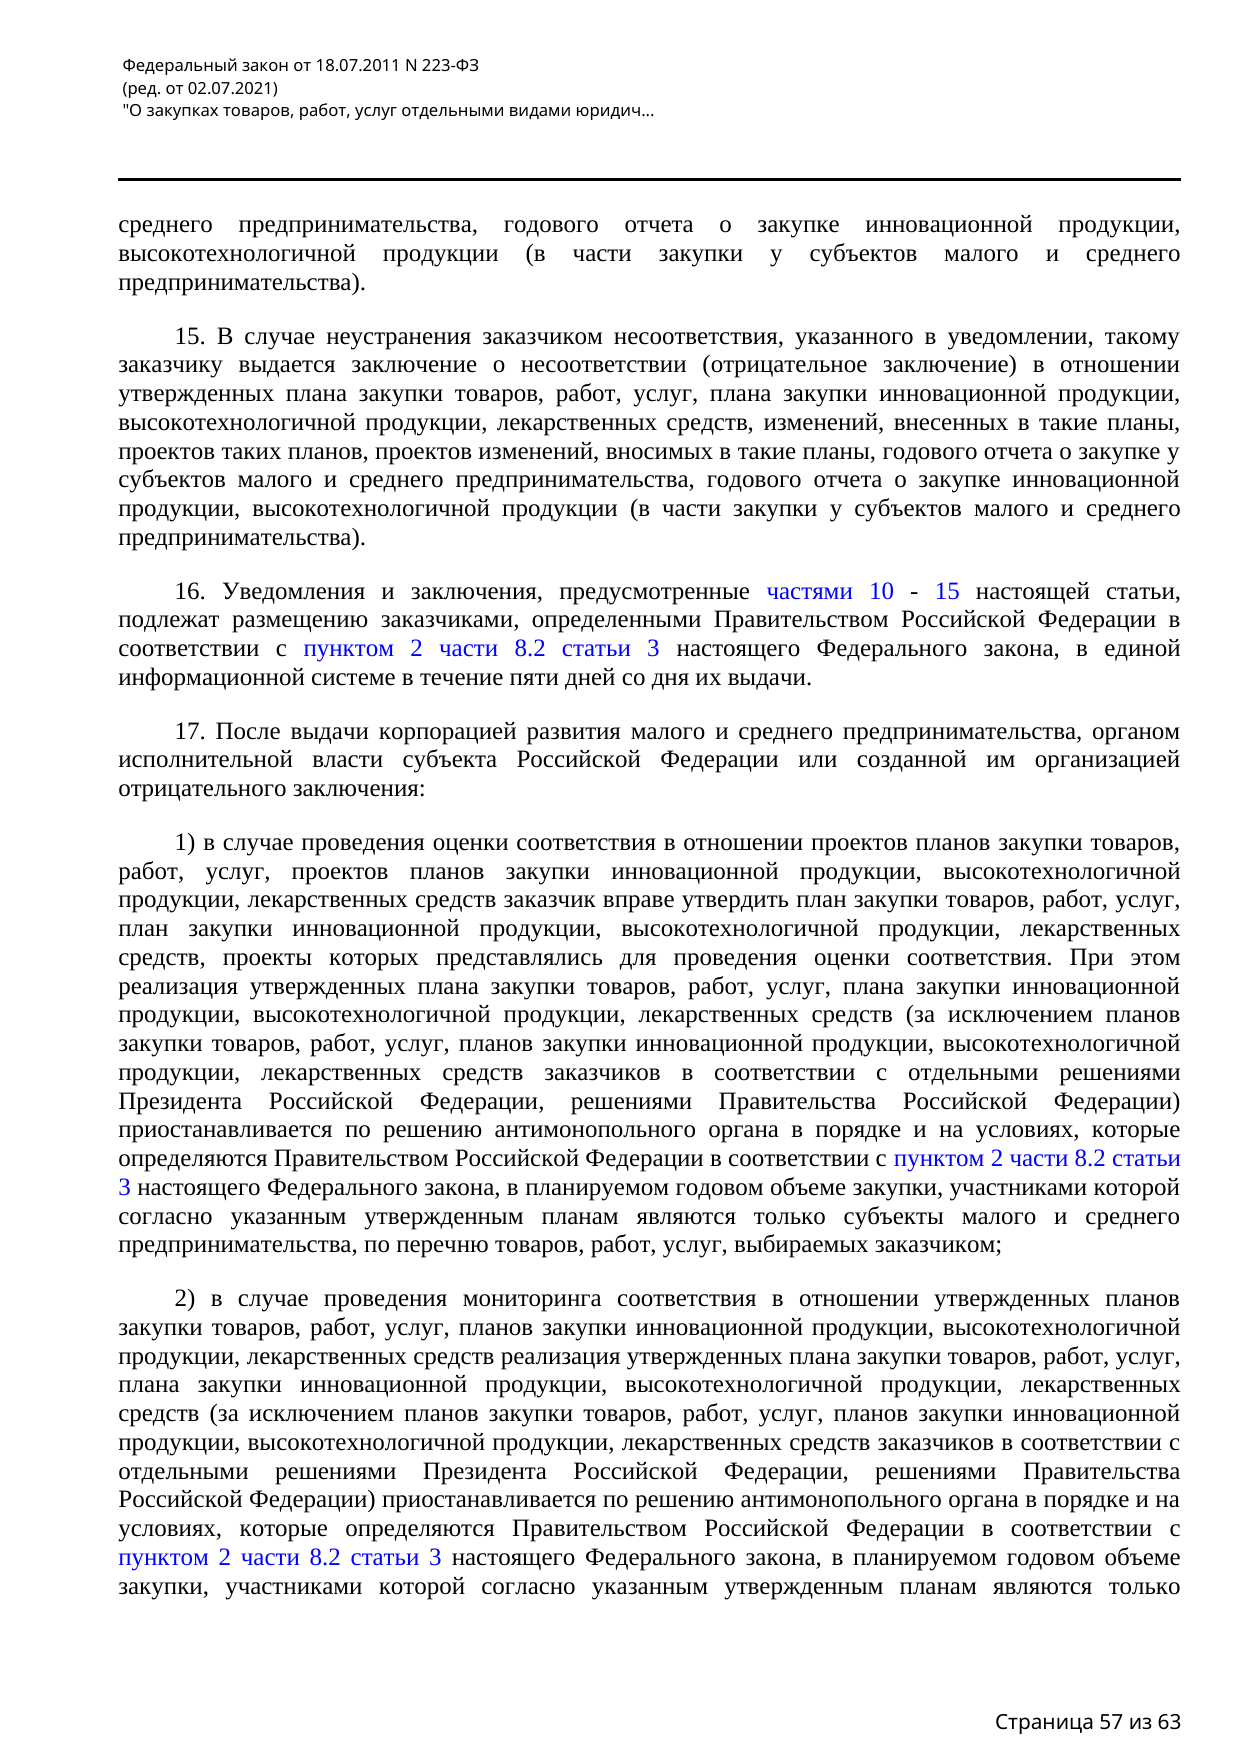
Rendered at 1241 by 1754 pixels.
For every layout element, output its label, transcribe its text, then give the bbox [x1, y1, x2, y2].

text 17. После выдачи корпорацией развития малого и среднего предпринимательства, органом исполнительной власти субъекта Российской Федерации или созданной им организацией отрицательного заключения: [118, 716, 1181, 802]
text 15. В случае неустранения заказчиком несоответствия, указанного в уведомлении, такому заказчику выдается заключение о несоответствии (отрицательное заключение) в отношении утвержденных плана закупки товаров, работ, услуг, плана закупки инновационной продукции, высокотехнологичной продукции, лекарственных средств, изменений, внесенных в такие планы, проектов таких планов, проектов изменений, вносимых в такие планы, годового отчета о закупке у субъектов малого и среднего предпринимательства, годового отчета о закупке инновационной продукции, высокотехнологичной продукции (в части закупки у субъектов малого и среднего предпринимательства). [118, 321, 1181, 551]
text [118, 1283, 1181, 1599]
text 1) в случае проведения оценки соответствия в отношении проектов планов закупки товаров, работ, услуг, проектов планов закупки инновационной продукции, высокотехнологичной продукции, лекарственных средств заказчик вправе утвердить план закупки товаров, работ, услуг, план закупки инновационной продукции, высокотехнологичной продукции, лекарственных средств, проекты которых представлялись для проведения оценки соответствия. При этом реализация утвержденных плана закупки товаров, работ, услуг, плана закупки инновационной продукции, высокотехнологичной продукции, лекарственных средств (за исключением планов закупки товаров, работ, услуг, планов закупки инновационной продукции, высокотехнологичной продукции, лекарственных средств заказчиков в соответствии с отдельными решениями Президента Российской Федерации, решениями Правительства Российской Федерации) приостанавливается по решению антимонопольного органа в порядке и на условиях, которые определяются Правительством Российской Федерации в соответствии с пунктом 2 части 8.2 статьи 3 настоящего Федерального закона, в планируемом годовом объеме закупки, участниками которой согласно указанным утвержденным планам являются только субъекты малого и среднего предпринимательства, по перечню товаров, работ, услуг, выбираемых заказчиком; [118, 827, 1181, 1258]
text 16. Уведомления и заключения, предусмотренные частями 10 - 15 настоящей статьи, подлежат размещению заказчиками, определенными Правительством Российской Федерации в соответствии с пунктом 2 части 8.2 статьи 3 настоящего Федерального закона, в единой информационной системе в течение пяти дней со дня их выдачи. [118, 576, 1181, 691]
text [118, 209, 1181, 296]
